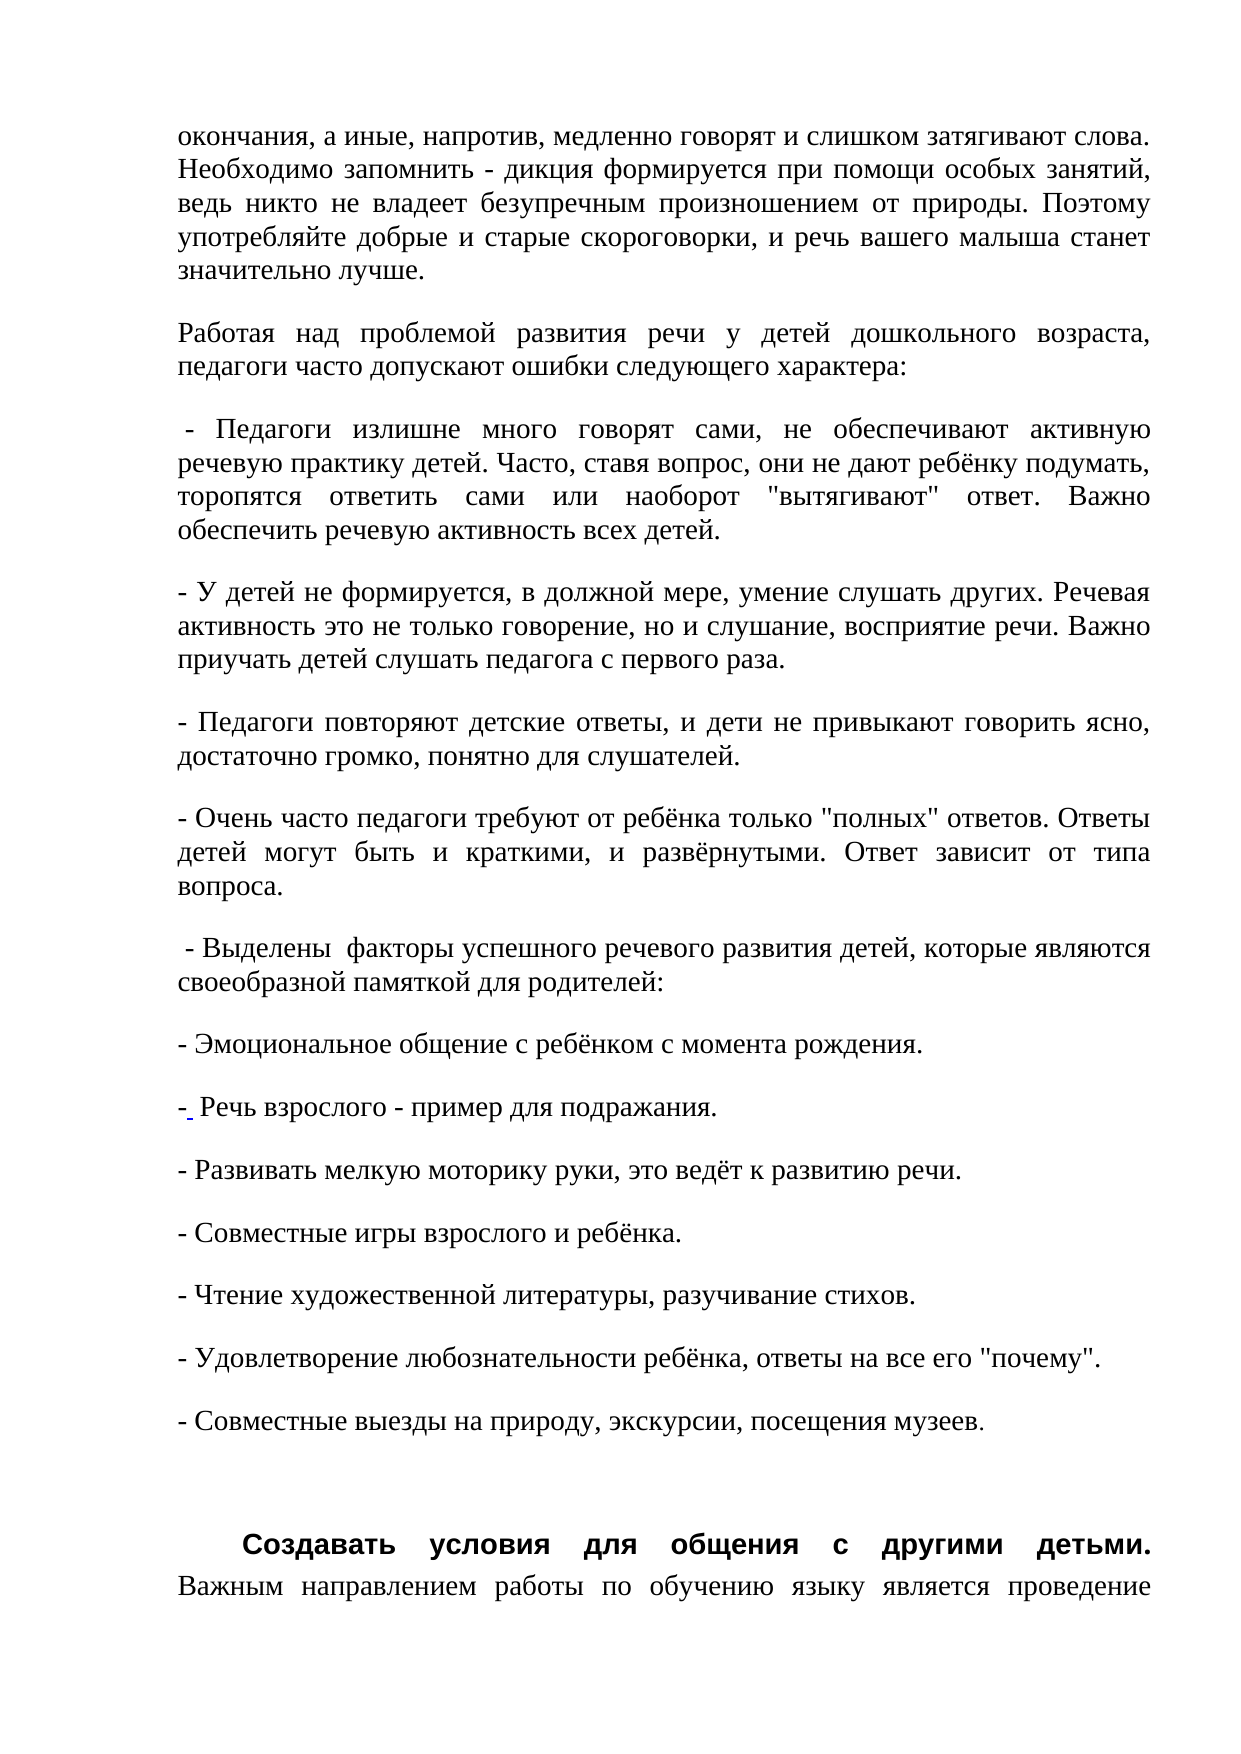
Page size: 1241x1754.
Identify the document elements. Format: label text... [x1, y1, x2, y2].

text - Речь взрослого - пример для подражания. [177, 1089, 1152, 1123]
text - Совместные игры взрослого и ребёнка. [177, 1215, 1152, 1248]
text - Развивать мелкую моторику руки, это ведёт к развитию речи. [177, 1152, 1152, 1186]
text - Удовлетворение любознательности ребёнка, ответы на все его "почему". [177, 1340, 1152, 1374]
text - Эмоциональное общение с ребёнком с момента рождения. [177, 1027, 1152, 1060]
text - Очень часто педагоги требуют от ребёнка только "полных" ответов. Ответы детей могут быть и краткими, и развёрнутыми. Ответ зависит от типа вопроса. [177, 801, 1152, 901]
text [177, 118, 1152, 286]
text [177, 1523, 1152, 1602]
text - Педагоги повторяют детские ответы, и дети не привыкают говорить ясно, достаточно громко, понятно для слушателей. [177, 704, 1152, 771]
text - У детей не формируется, в должной мере, умение слушать других. Речевая активность это не только говорение, но и слушание, восприятие речи. Важно приучать детей слушать педагога с первого раза. [177, 574, 1152, 675]
text Работая над проблемой развития речи у детей дошкольного возраста, педагоги часто допускают ошибки следующего характера: [177, 315, 1152, 382]
text - Чтение художественной литературы, разучивание стихов. [177, 1277, 1152, 1311]
text - Совместные выезды на природу, экскурсии, посещения музеев. [177, 1403, 1152, 1436]
text - Педагоги излишне много говорят сами, не обеспечивают активную речевую практику детей. Часто, ставя вопрос, они не дают ребёнку подумать, торопятся ответить сами или наоборот "вытягивают" ответ. Важно обеспечить речевую активность всех детей. [177, 411, 1152, 545]
text - Выделены факторы успешного речевого развития детей, которые являются своеобразной памяткой для родителей: [177, 930, 1152, 997]
